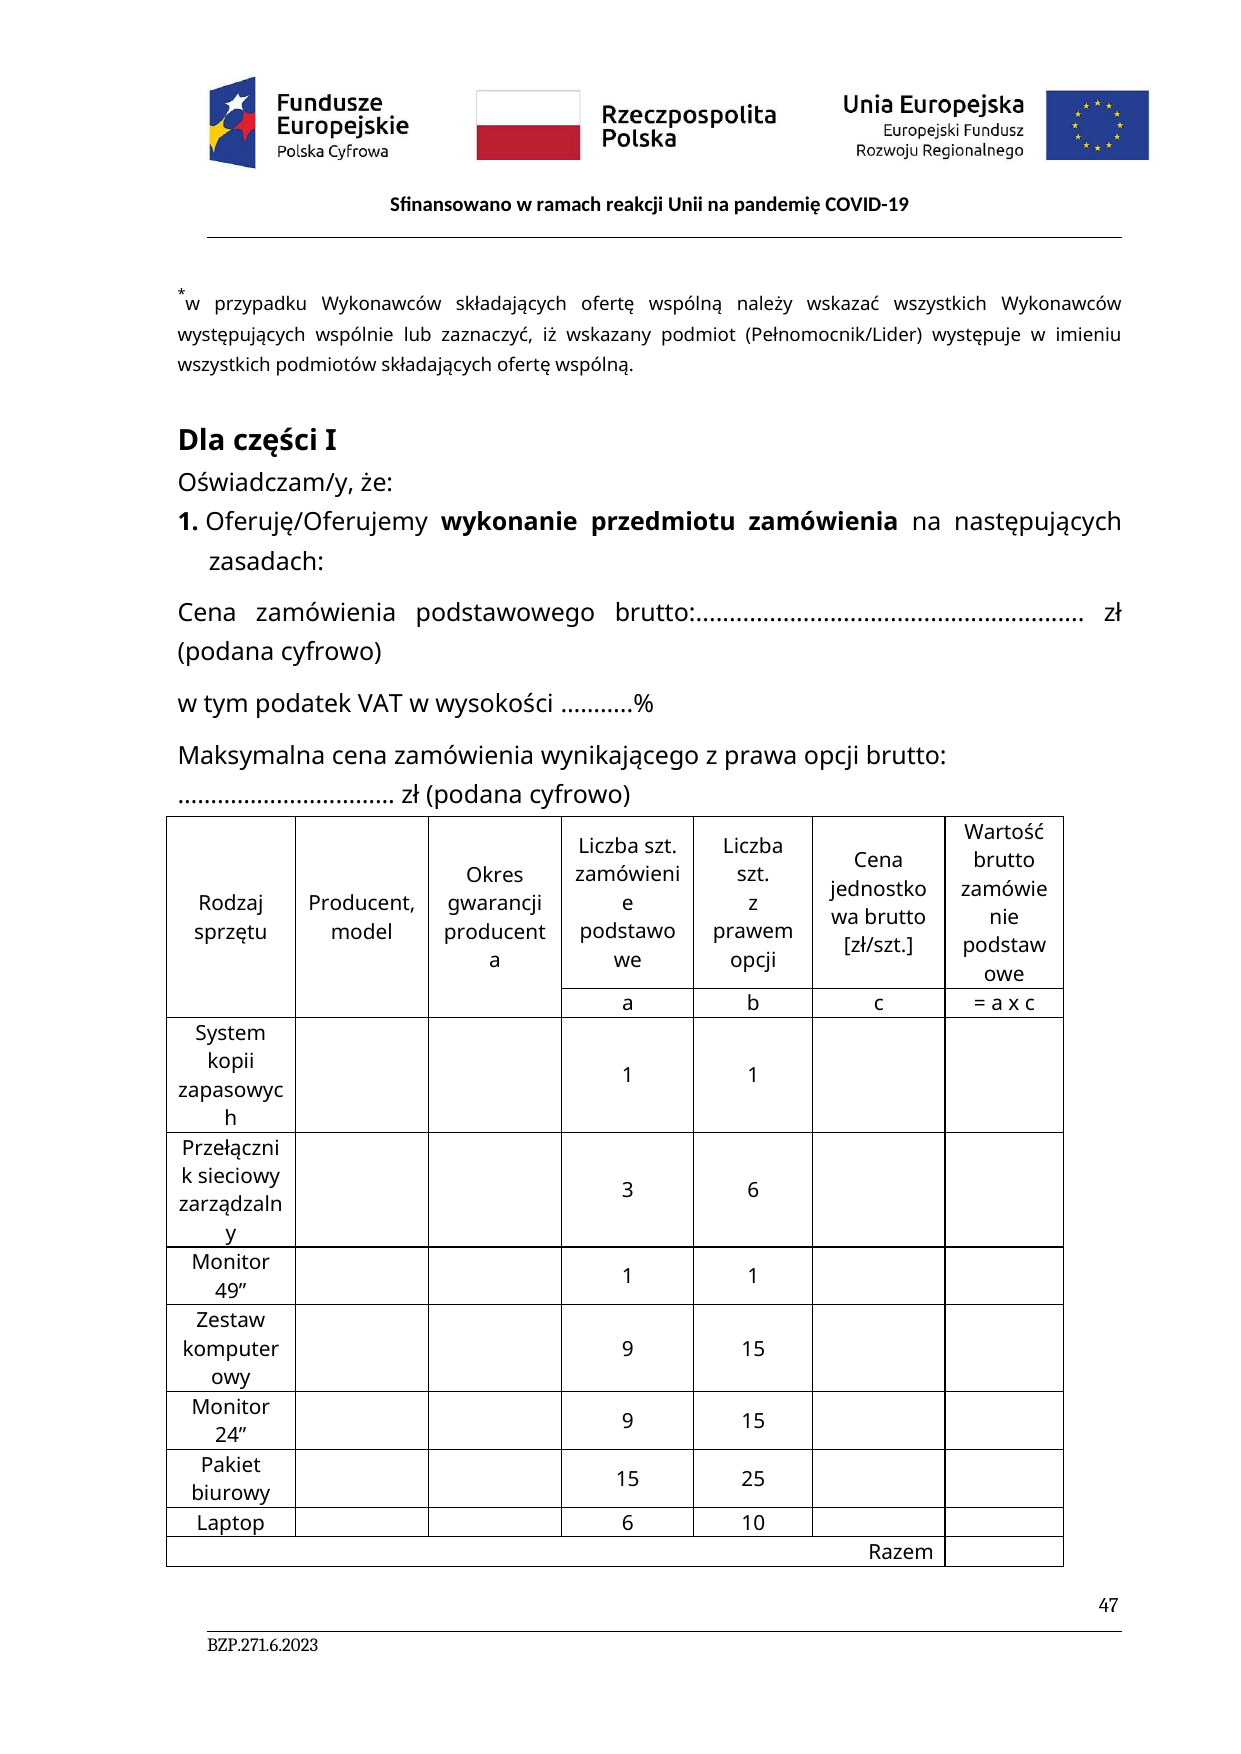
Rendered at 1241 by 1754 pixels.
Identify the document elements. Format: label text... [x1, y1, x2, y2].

table_cell Monitor 24” [167, 1392, 295, 1449]
text Maksymalna cena zamówienia wynikającego z prawa opcji brutto:…………………………… zł (podana cyfrowo) [177, 737, 1122, 811]
text *w przypadku Wykonawców składających ofertę wspólną należy wskazać wszystkich Wykonawców występujących wspólnie lub zaznaczyć, iż wskazany podmiot (Pełnomocnik/Lider) występuje w imieniu wszystkich podmiotów składających ofertę wspólną. [177, 284, 1122, 376]
table_cell 9 [562, 1305, 693, 1391]
table_cell [296, 1392, 428, 1449]
table_cell 25 [694, 1450, 812, 1507]
table_cell 6 [562, 1508, 693, 1536]
table_cell [429, 1133, 561, 1246]
table_cell Razem [167, 1537, 944, 1566]
table_cell [296, 1305, 428, 1391]
table_cell Monitor 49” [167, 1248, 295, 1304]
table_cell [296, 1018, 428, 1132]
table_cell [813, 1450, 944, 1507]
table_cell [946, 1450, 1063, 1507]
text w tym podatek VAT w wysokości ………..% [177, 686, 1122, 720]
table_cell [946, 1248, 1063, 1304]
table_cell 1 [694, 1248, 812, 1304]
table_cell = a x c [946, 989, 1063, 1017]
table_cell 6 [694, 1133, 812, 1246]
table_cell Przełącznik sieciowy zarządzalny [167, 1133, 295, 1246]
table_cell [296, 1133, 428, 1246]
table_cell Pakiet biurowy [167, 1450, 295, 1507]
table_cell a [562, 989, 693, 1017]
table_cell [813, 1392, 944, 1449]
table_cell Laptop [167, 1508, 295, 1536]
table_cell 15 [562, 1450, 693, 1507]
table_cell b [694, 989, 812, 1017]
table_cell System kopii zapasowych [167, 1018, 295, 1132]
table_cell [429, 1018, 561, 1132]
picture [206, 73, 1152, 172]
table_cell [813, 1018, 944, 1132]
table_cell [429, 1450, 561, 1507]
text Oświadczam/y, że: [177, 465, 1122, 499]
table_cell [429, 1508, 561, 1536]
table_cell 15 [694, 1392, 812, 1449]
table_header Liczba szt. zamówienie podstawowe [562, 817, 693, 987]
table_cell [946, 1508, 1063, 1536]
table_cell 15 [694, 1305, 812, 1391]
table_header Wartość brutto zamówienie podstawowe [946, 817, 1063, 987]
table_cell [946, 1392, 1063, 1449]
table_cell c [813, 989, 944, 1017]
table_cell [946, 1133, 1063, 1246]
table_cell [946, 1018, 1063, 1132]
text Cena zamówienia podstawowego brutto:.......................................................... zł (podana cyfrowo) [177, 595, 1122, 668]
table_cell [296, 1450, 428, 1507]
table_cell 1 [562, 1018, 693, 1132]
table_cell [429, 1305, 561, 1391]
table_header Rodzaj sprzętu [167, 817, 295, 1017]
table_header Cena jednostkowa brutto [zł/szt.] [813, 817, 944, 987]
text 1. Oferuję/Oferujemy wykonanie przedmiotu zamówienia na następujących zasadach: [177, 504, 1122, 577]
table_header Okres gwarancji producenta [429, 817, 561, 1017]
table_cell 9 [562, 1392, 693, 1449]
table_cell 1 [694, 1018, 812, 1132]
table_cell [429, 1392, 561, 1449]
table_cell [946, 1537, 1063, 1566]
table_cell [813, 1508, 944, 1536]
text Dla części I [177, 419, 1122, 459]
table_cell [813, 1305, 944, 1391]
table_cell [296, 1248, 428, 1304]
table_cell Zestaw komputerowy [167, 1305, 295, 1391]
table_cell [813, 1248, 944, 1304]
table_cell [813, 1133, 944, 1246]
table_cell [946, 1305, 1063, 1391]
table_header Liczba szt. z prawem opcji [694, 817, 812, 987]
table_cell 3 [562, 1133, 693, 1246]
table_header Producent, model [296, 817, 428, 1017]
table_cell 1 [562, 1248, 693, 1304]
table_cell [296, 1508, 428, 1536]
table_cell 10 [694, 1508, 812, 1536]
table_cell [429, 1248, 561, 1304]
